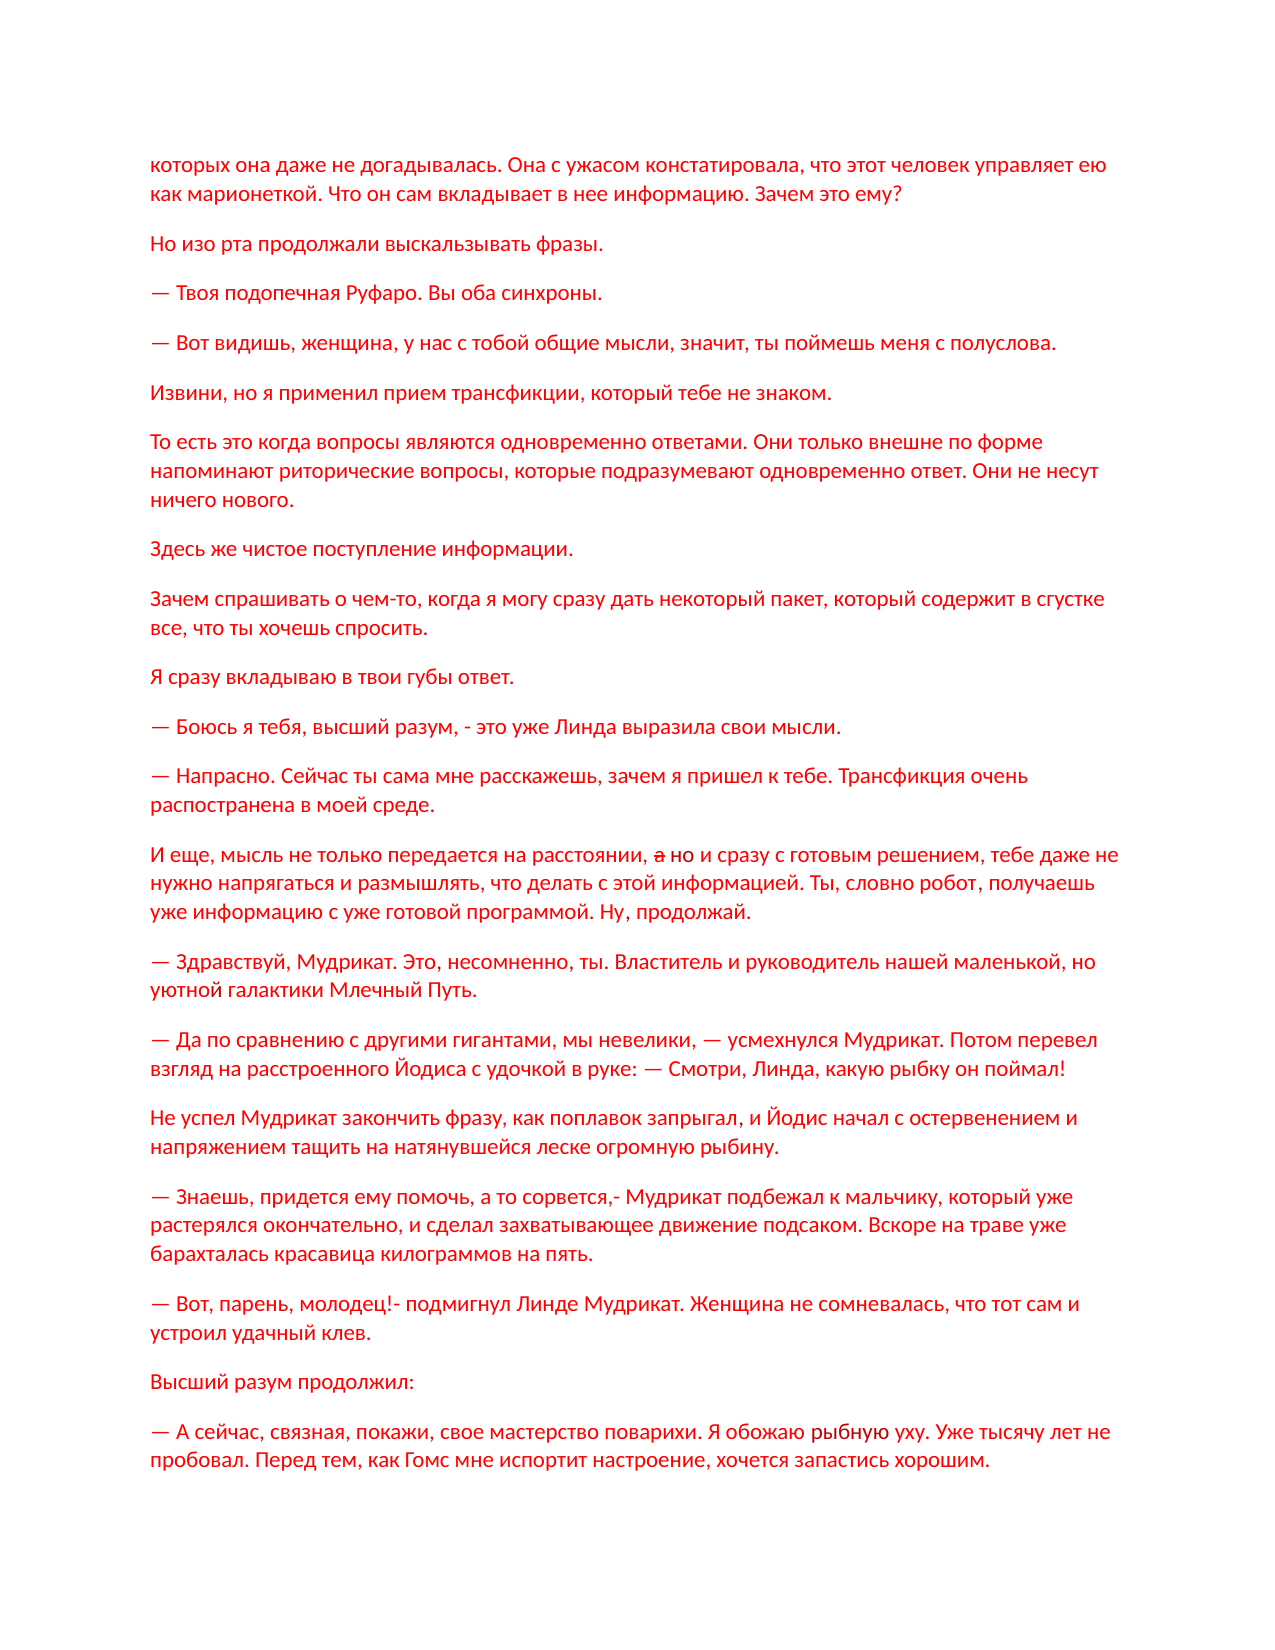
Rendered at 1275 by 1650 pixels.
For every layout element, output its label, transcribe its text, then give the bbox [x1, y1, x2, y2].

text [150, 150, 1125, 207]
text Высший разум продолжил: [150, 1367, 1125, 1395]
text Здесь же чистое поступление информации. [150, 534, 1125, 562]
text — Вот видишь, женщина, у нас с тобой общие мысли, значит, ты поймешь меня с полуслова. [150, 327, 1125, 356]
text — Вот, парень, молодец!- подмигнул Линде Мудрикат. Женщина не сомневалась, что тот сам и устроил удачный клев. [150, 1288, 1125, 1346]
text Я сразу вкладываю в твои губы ответ. [150, 662, 1125, 690]
text — Знаешь, придется ему помочь, а то сорвется,- Мудрикат подбежал к мальчику, который уже растерялся окончательно, и сделал захватывающее движение подсаком. Вскоре на траве уже барахталась красавица килограммов на пять. [150, 1181, 1125, 1267]
text Извини, но я применил прием трансфикции, который тебе не знаком. [150, 377, 1125, 406]
text Зачем спрашивать о чем-то, когда я могу сразу дать некоторый пакет, который содержит в сгустке все, что ты хочешь спросить. [150, 583, 1125, 641]
text — Твоя подопечная Руфаро. Вы оба синхроны. [150, 278, 1125, 307]
text — А сейчас, связная, покажи, свое мастерство поварихи. Я обожаю рыбную уху. Уже тысячу лет не пробовал. Перед тем, как Гомс мне испортит настроение, хочется запастись хорошим. [150, 1416, 1125, 1474]
text — Да по сравнению с другими гигантами, мы невелики, — усмехнулся Мудрикат. Потом перевел взгляд на расстроенного Йодиса с удочкой в руке: — Смотри, Линда, какую рыбку он поймал! [150, 1024, 1125, 1082]
text Не успел Мудрикат закончить фразу, как поплавок запрыгал, и Йодис начал с остервенением и напряжением тащить на натянувшейся леске огромную рыбину. [150, 1103, 1125, 1160]
text — Здравствуй, Мудрикат. Это, несомненно, ты. Властитель и руководитель нашей маленькой, но уютной галактики Млечный Путь. [150, 946, 1125, 1004]
text То есть это когда вопросы являются одновременно ответами. Они только внешне по форме напоминают риторические вопросы, которые подразумевают одновременно ответ. Они не несут ничего нового. [150, 427, 1125, 513]
text И еще, мысль не только передается на расстоянии, а но и сразу с готовым решением, тебе даже не нужно напрягаться и размышлять, что делать с этой информацией. Ты, словно робот, получаешь уже информацию с уже готовой программой. Ну, продолжай. [150, 839, 1125, 925]
text Но изо рта продолжали выскальзывать фразы. [150, 228, 1125, 257]
text — Боюсь я тебя, высший разум, - это уже Линда выразила свои мысли. [150, 711, 1125, 740]
text — Напрасно. Сейчас ты сама мне расскажешь, зачем я пришел к тебе. Трансфикция очень распостранена в моей среде. [150, 761, 1125, 818]
